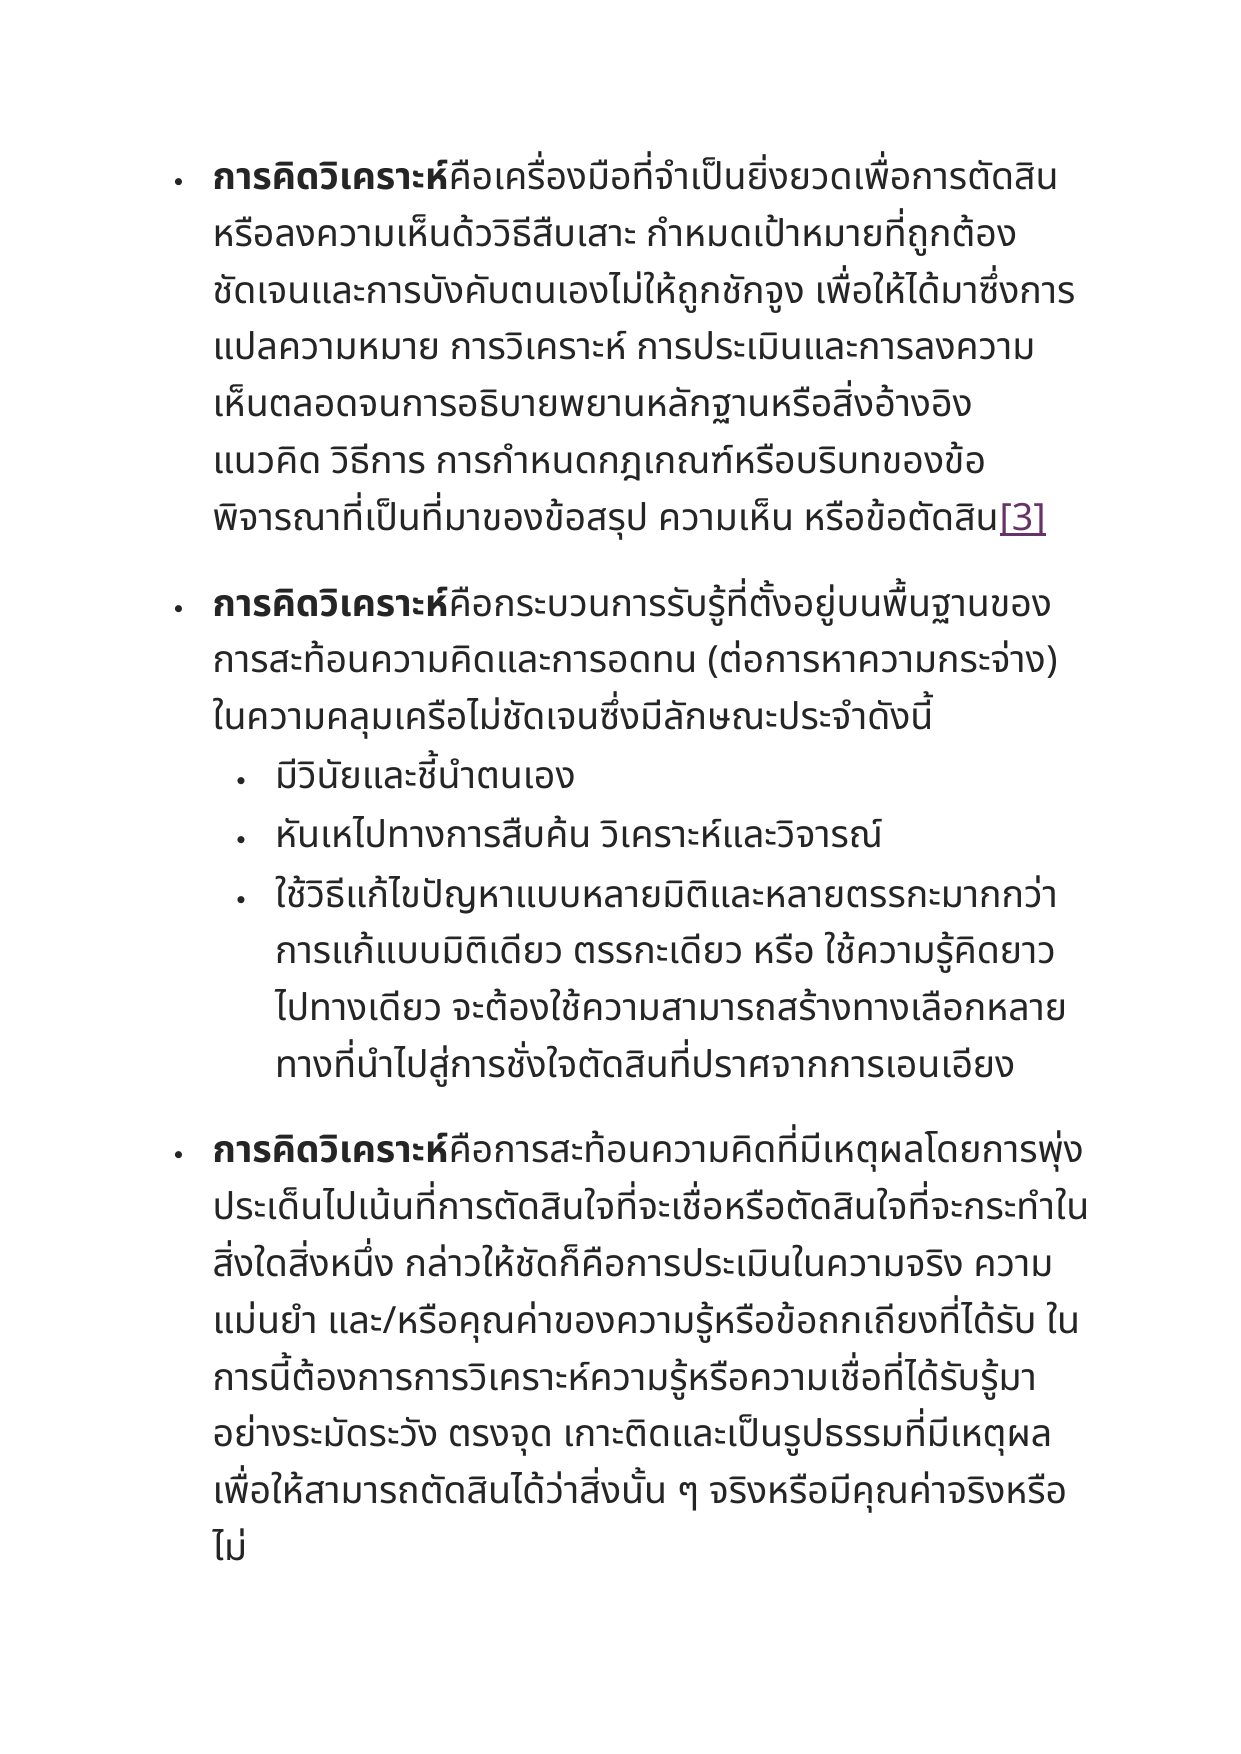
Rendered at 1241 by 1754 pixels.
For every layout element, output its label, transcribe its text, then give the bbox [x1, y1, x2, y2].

list การคิดวิเคราะห์คือกระบวนการรับรู้ที่ตั้งอยู่บนพื้นฐานของการสะท้อนความคิดและการอดทน (ต่อการหาความกระจ่าง) ในความคลุมเครือไม่ชัดเจนซึ่งมีลักษณะประจำดังนี้ [175, 576, 1090, 746]
list มีวินัยและชี้นำตนเอง [237, 749, 1090, 806]
list หันเหไปทางการสืบค้น วิเคราะห์และวิจารณ์ [237, 808, 1090, 865]
list ใช้วิธีแก้ไขปัญหาแบบหลายมิติและหลายตรรกะมากกว่าการแก้แบบมิติเดียว ตรรกะเดียว หรือ ใช้ความรู้คิดยาวไปทางเดียว จะต้องใช้ความสามารถสร้างทางเลือกหลายทางที่นำไปสู่การชั่งใจตัดสินที่ปราศจากการเอนเอียง [237, 867, 1090, 1094]
list การคิดวิเคราะห์คือเครื่องมือที่จำเป็นยิ่งยวดเพื่อการตัดสินหรือลงความเห็นด้ววิธีสืบเสาะ กำหมดเป้าหมายที่ถูกต้องชัดเจนและการบังคับตนเองไม่ให้ถูกชักจูง เพื่อให้ได้มาซึ่งการแปลความหมาย การวิเคราะห์ การประเมินและการลงความเห็นตลอดจนการอธิบายพยานหลักฐานหรือสิ่งอ้างอิง แนวคิด วิธีการ การกำหนดกฎเกณฑ์หรือบริบทของข้อพิจารณาที่เป็นที่มาของข้อสรุป ความเห็น หรือข้อตัดสิน[3] [175, 150, 1090, 547]
list การคิดวิเคราะห์คือการสะท้อนความคิดที่มีเหตุผลโดยการพุ่งประเด็นไปเน้นที่การตัดสินใจที่จะเชื่อหรือตัดสินใจที่จะกระทำในสิ่งใดสิ่งหนึ่ง กล่าวให้ชัดก็คือการประเมินในความจริง ความแม่นยำ และ/หรือคุณค่าของความรู้หรือข้อถกเถียงที่ได้รับ ในการนี้ต้องการการวิเคราะห์ความรู้หรือความเชื่อที่ได้รับรู้มาอย่างระมัดระวัง ตรงจุด เกาะติดและเป็นรูปธรรมที่มีเหตุผล เพื่อให้สามารถตัดสินได้ว่าสิ่งนั้น ๆ จริงหรือมีคุณค่าจริงหรือไม่ [175, 1123, 1090, 1577]
